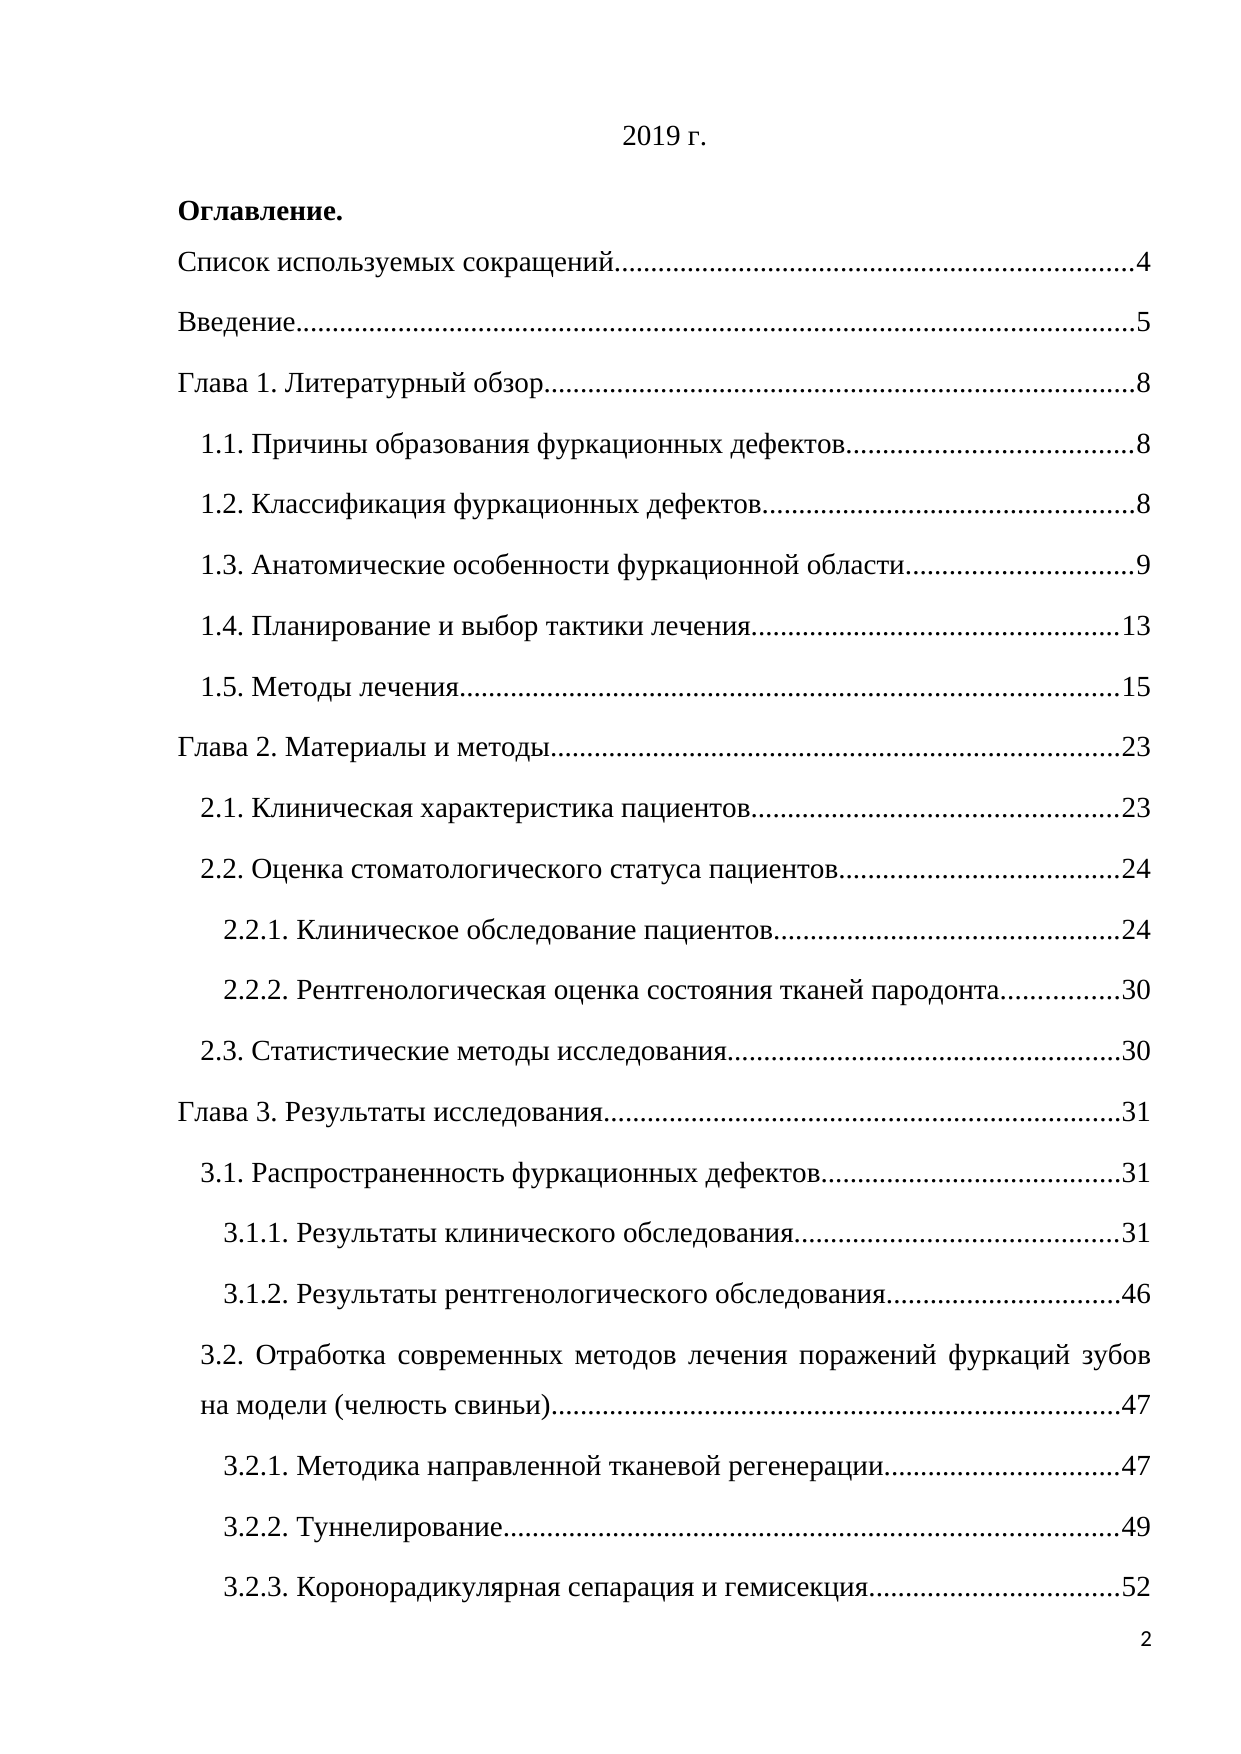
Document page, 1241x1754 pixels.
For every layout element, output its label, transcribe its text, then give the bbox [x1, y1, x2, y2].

text 2019 г. [177, 118, 1152, 152]
